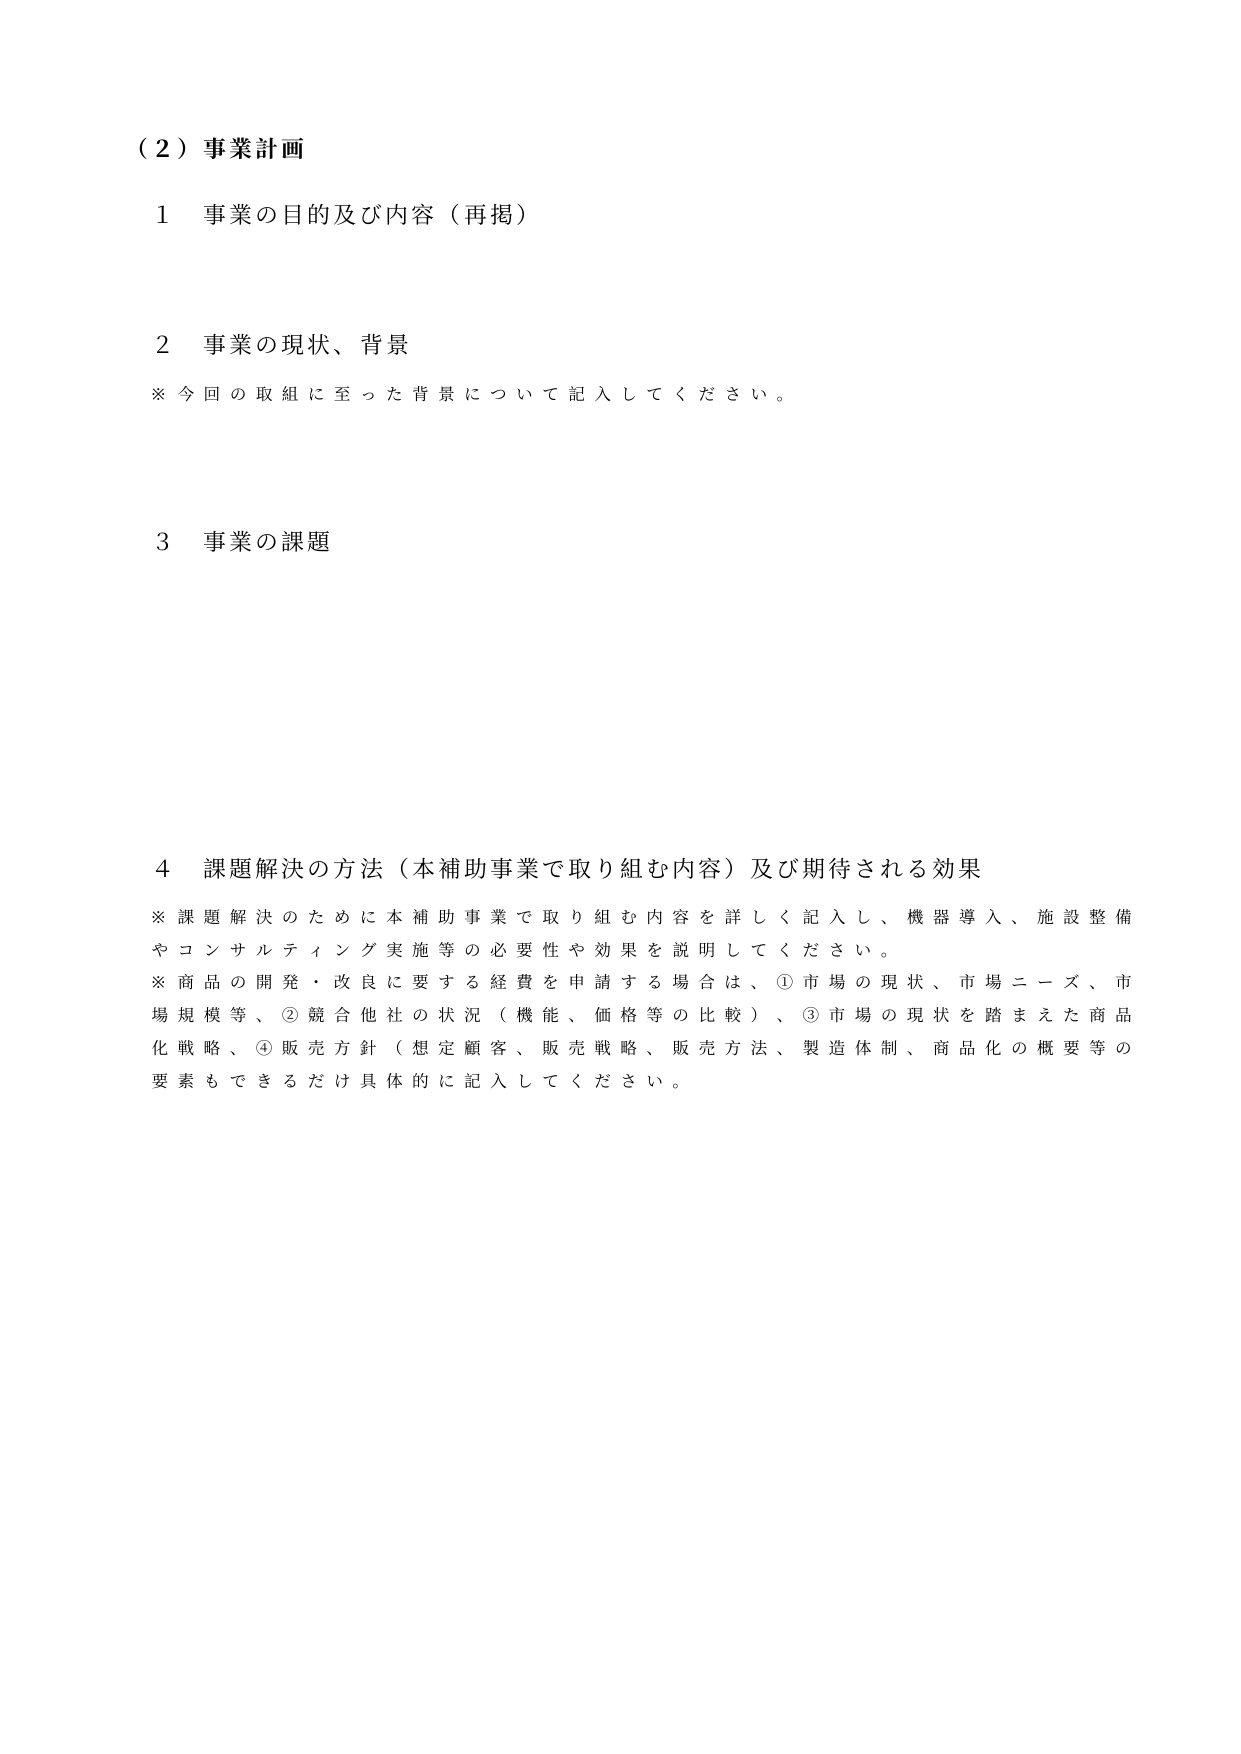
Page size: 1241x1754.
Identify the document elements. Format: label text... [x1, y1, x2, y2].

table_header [135, 181, 1154, 1652]
text （２）事業計画 [125, 115, 1115, 181]
